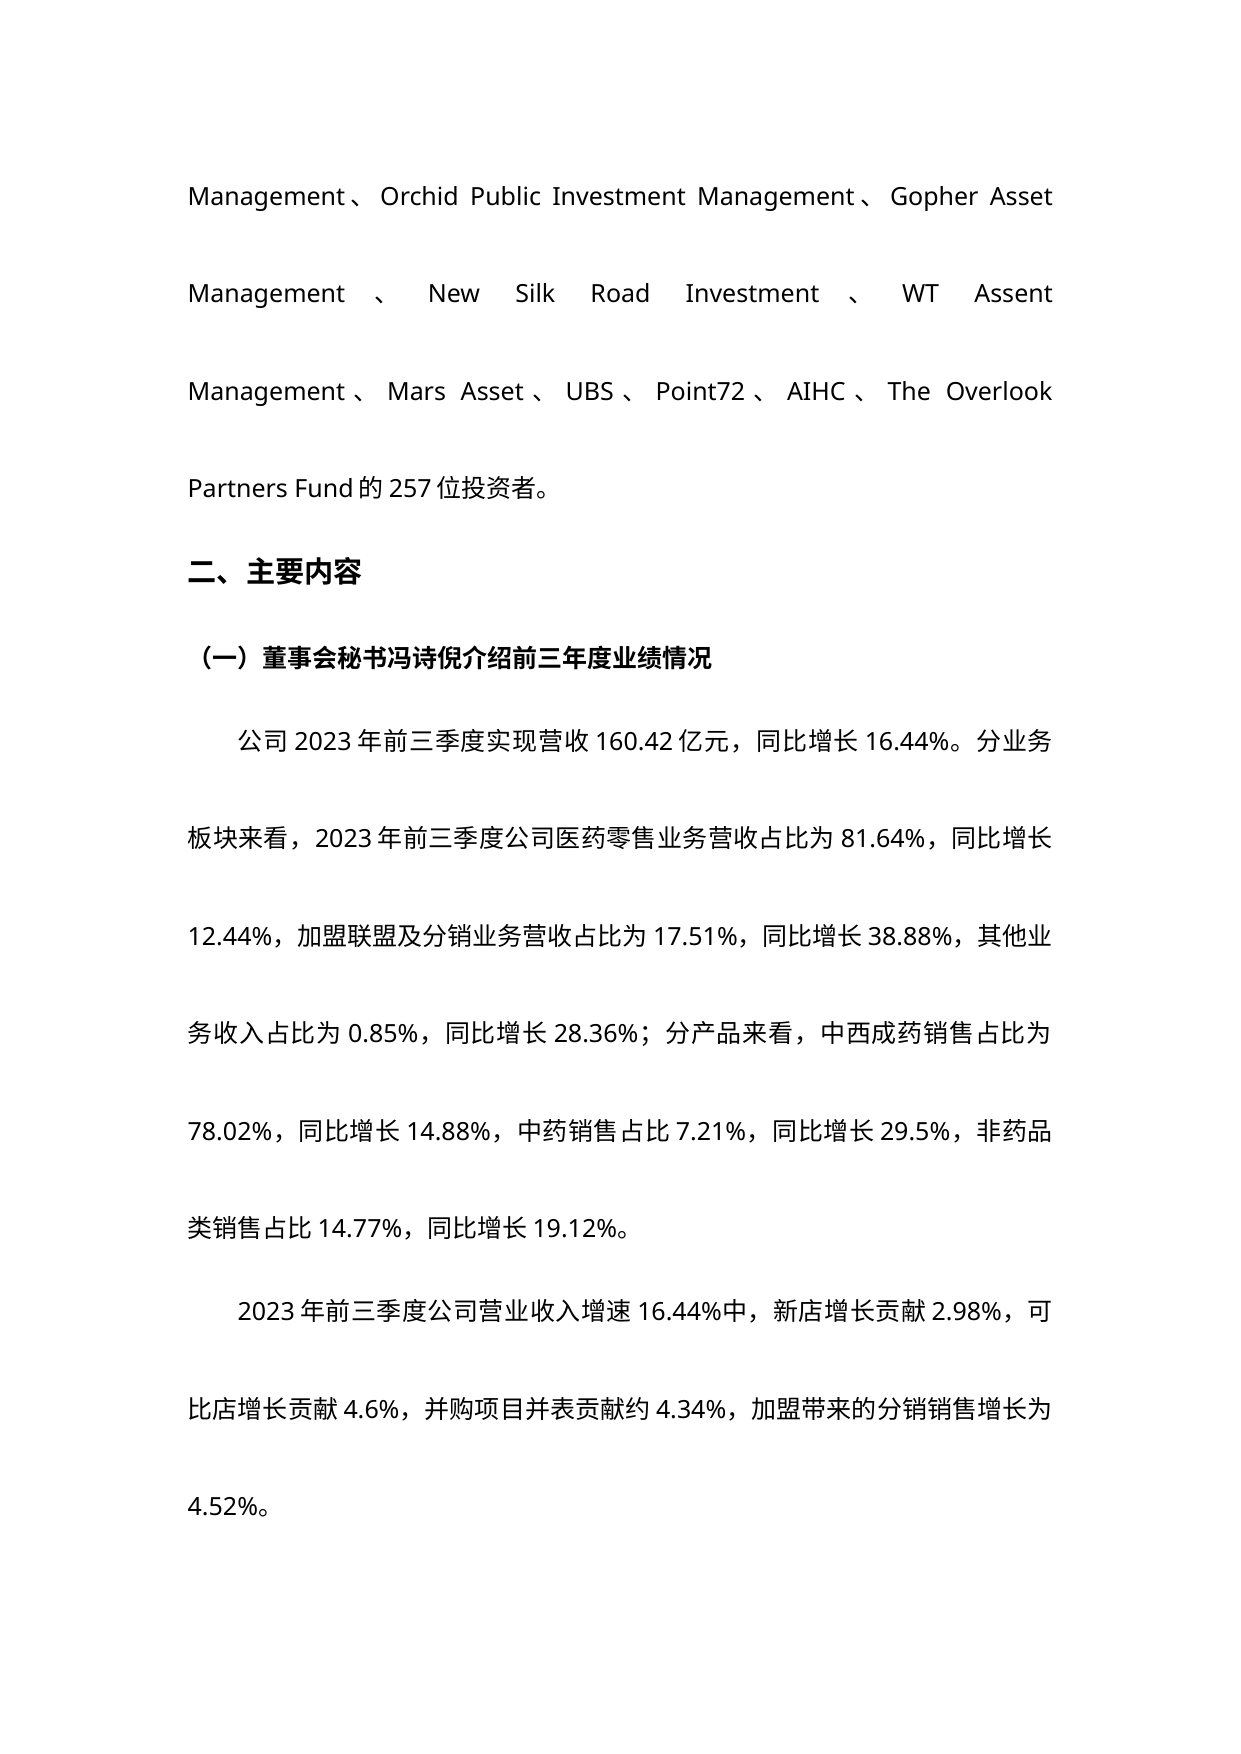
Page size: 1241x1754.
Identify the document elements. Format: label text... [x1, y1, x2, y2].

text 公司2023年前三季度实现营收160.42亿元，同比增长16.44%。分业务板块来看，2023年前三季度公司医药零售业务营收占比为81.64%，同比增长12.44%，加盟联盟及分销业务营收占比为17.51%，同比增长38.88%，其他业务收入占比为0.85%，同比增长28.36%；分产品来看，中西成药销售占比为78.02%，同比增长14.88%，中药销售占比7.21%，同比增长29.5%，非药品类销售占比14.77%，同比增长19.12%。 [187, 707, 1053, 1259]
text 二、主要内容 [187, 538, 1053, 603]
text 2023年前三季度公司营业收入增速16.44%中，新店增长贡献2.98%，可比店增长贡献4.6%，并购项目并表贡献约4.34%，加盟带来的分销销售增长为4.52%。 [187, 1277, 1053, 1537]
text （一）董事会秘书冯诗倪介绍前三年度业绩情况 [187, 624, 1053, 689]
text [187, 162, 1053, 519]
